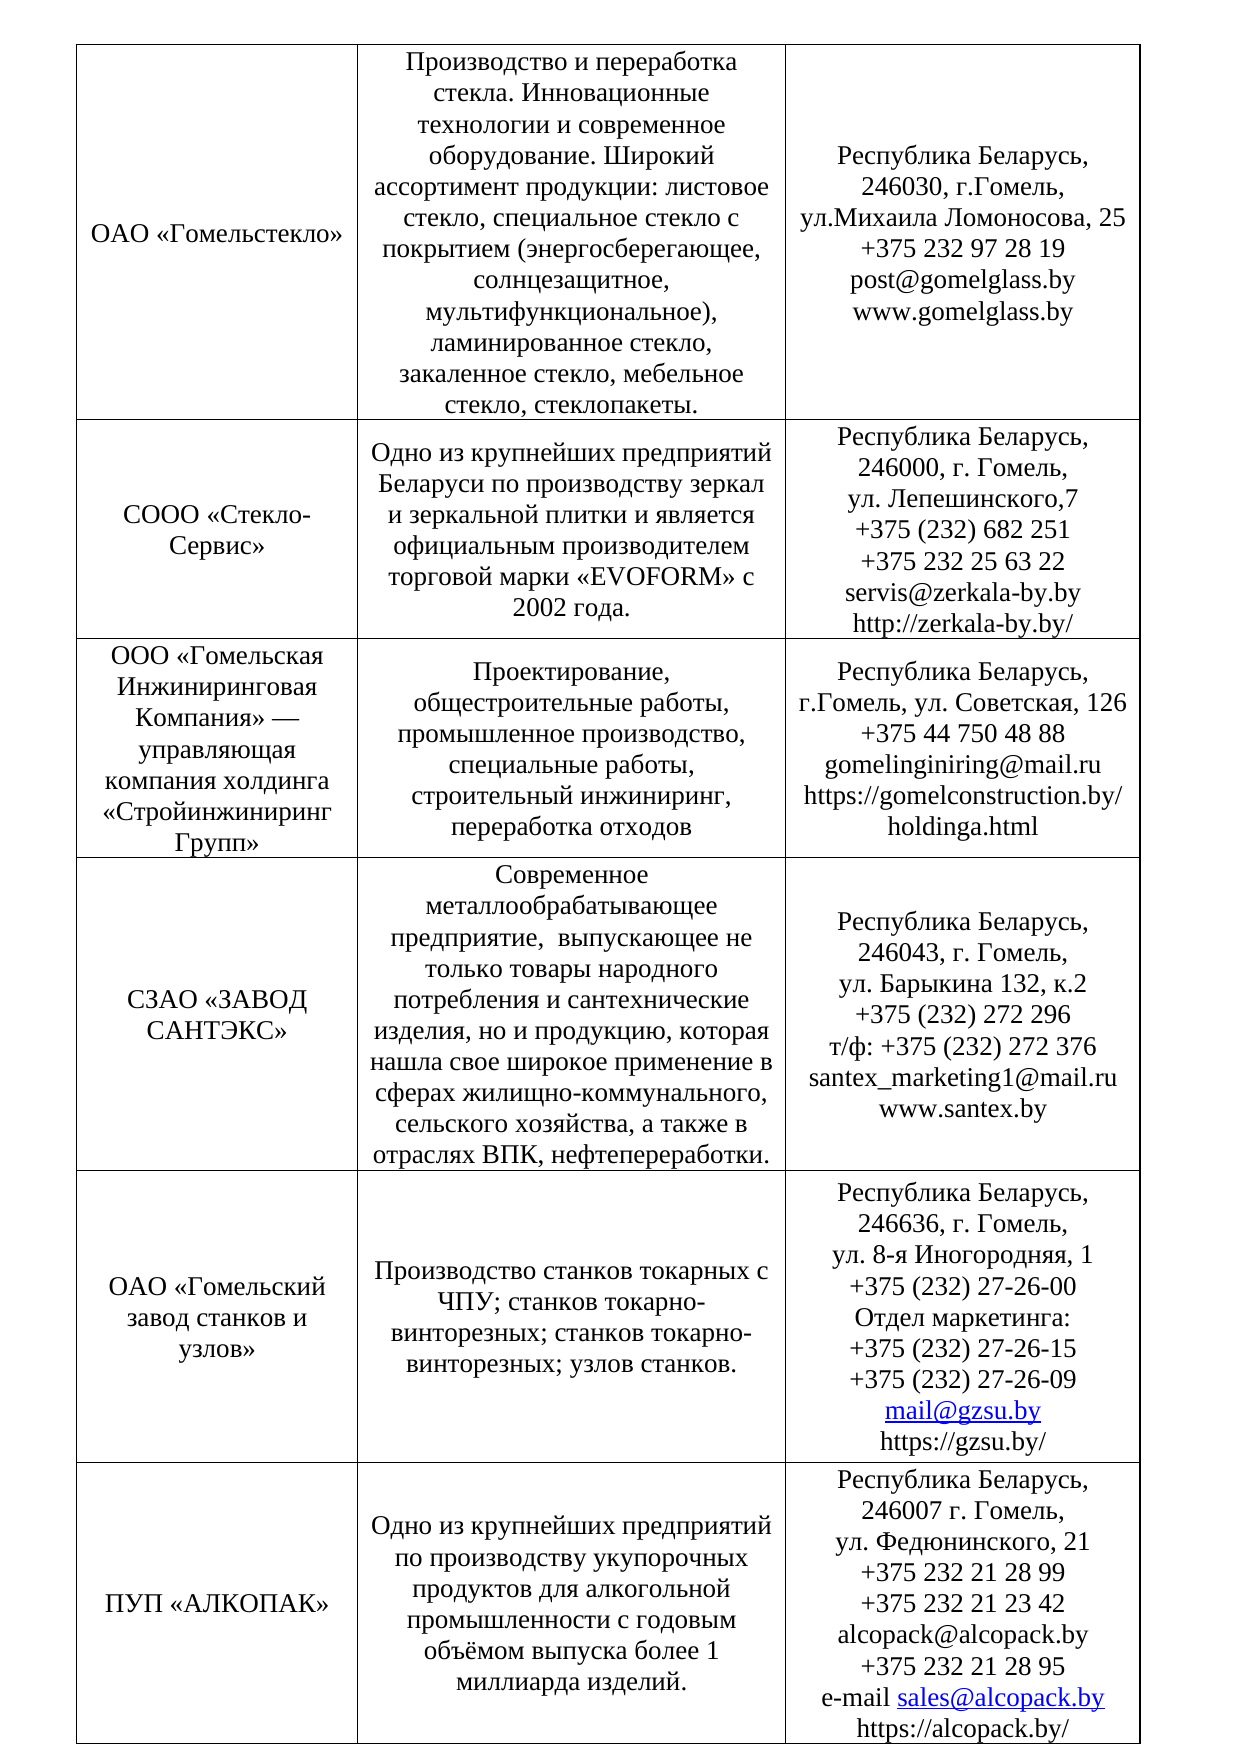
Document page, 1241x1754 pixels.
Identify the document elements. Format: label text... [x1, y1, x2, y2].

table_cell ОАО «Гомельский завод станков и узлов» [77, 1171, 357, 1462]
table_cell ОАО «Гомельстекло» [77, 45, 357, 419]
table_cell СООО «Стекло-Сервис» [77, 420, 357, 638]
table_cell Одно из крупнейших предприятий по производству укупорочных продуктов для алкогольной промышленности с годовым объёмом выпуска более 1 миллиарда изделий. [358, 1463, 785, 1743]
table_cell Современное металлообрабатывающее предприятие, выпускающее не только товары народного потребления и сантехнические изделия, но и продукцию, которая нашла свое широкое применение в сферах жилищно-коммунального, сельского хозяйства, а также в отраслях ВПК, нефтепереработки. [358, 858, 785, 1170]
table_cell Республика Беларусь, 246007 г. Гомель, ул. Федюнинского, 21 +375 232 21 28 99 +375 232 21 23 42 alcopack@alcopack.by +375 232 21 28 95 e-mail sales@alcopack.by https://alcopack.by/ [786, 1463, 1139, 1743]
table_cell Одно из крупнейших предприятий Беларуси по производству зеркал и зеркальной плитки и является официальным производителем торговой марки «EVOFORM» с 2002 года. [358, 420, 785, 638]
table_cell ПУП «АЛКОПАК» [77, 1463, 357, 1743]
table_cell Проектирование, общестроительные работы, промышленное производство, специальные работы, строительный инжиниринг, переработка отходов [358, 639, 785, 857]
table_cell Производство и переработка стекла. Инновационные технологии и современное оборудование. Широкий ассортимент продукции: листовое стекло, специальное стекло с покрытием (энергосберегающее, солнцезащитное, мультифункциональное), ламинированное стекло, закаленное стекло, мебельное стекло, стеклопакеты. [358, 45, 785, 419]
table_cell СЗАО «ЗАВОД САНТЭКС» [77, 858, 357, 1170]
table_cell Республика Беларусь, 246000, г. Гомель, ул. Лепешинского,7 +375 (232) 682 251 +375 232 25 63 22 servis@zerkala-by.by http://zerkala-by.by/ [786, 420, 1139, 638]
table_cell ООО «Гомельская Инжиниринговая Компания» — управляющая компания холдинга «Стройинжиниринг Групп» [77, 639, 357, 857]
table_cell Производство станков токарных с ЧПУ; станков токарно-винторезных; станков токарно-винторезных; узлов станков. [358, 1171, 785, 1462]
table_cell Республика Беларусь, 246636, г. Гомель, ул. 8-я Иногородняя, 1 +375 (232) 27-26-00 Отдел маркетинга: +375 (232) 27-26-15 +375 (232) 27-26-09 mail@gzsu.by https://gzsu.by/ [786, 1171, 1139, 1462]
table_cell Республика Беларусь, г.Гомель, ул. Советская, 126 +375 44 750 48 88 gomelinginiring@mail.ru https://gomelconstruction.by/holdinga.html [786, 639, 1139, 857]
table_cell Республика Беларусь, 246030, г.Гомель, ул.Михаила Ломоносова, 25 +375 232 97 28 19 post@gomelglass.by www.gomelglass.by [786, 45, 1139, 419]
table_cell Республика Беларусь, 246043, г. Гомель, ул. Барыкина 132, к.2 +375 (232) 272 296 т/ф: +375 (232) 272 376 santex_marketing1@mail.ru www.santex.by [786, 858, 1139, 1170]
